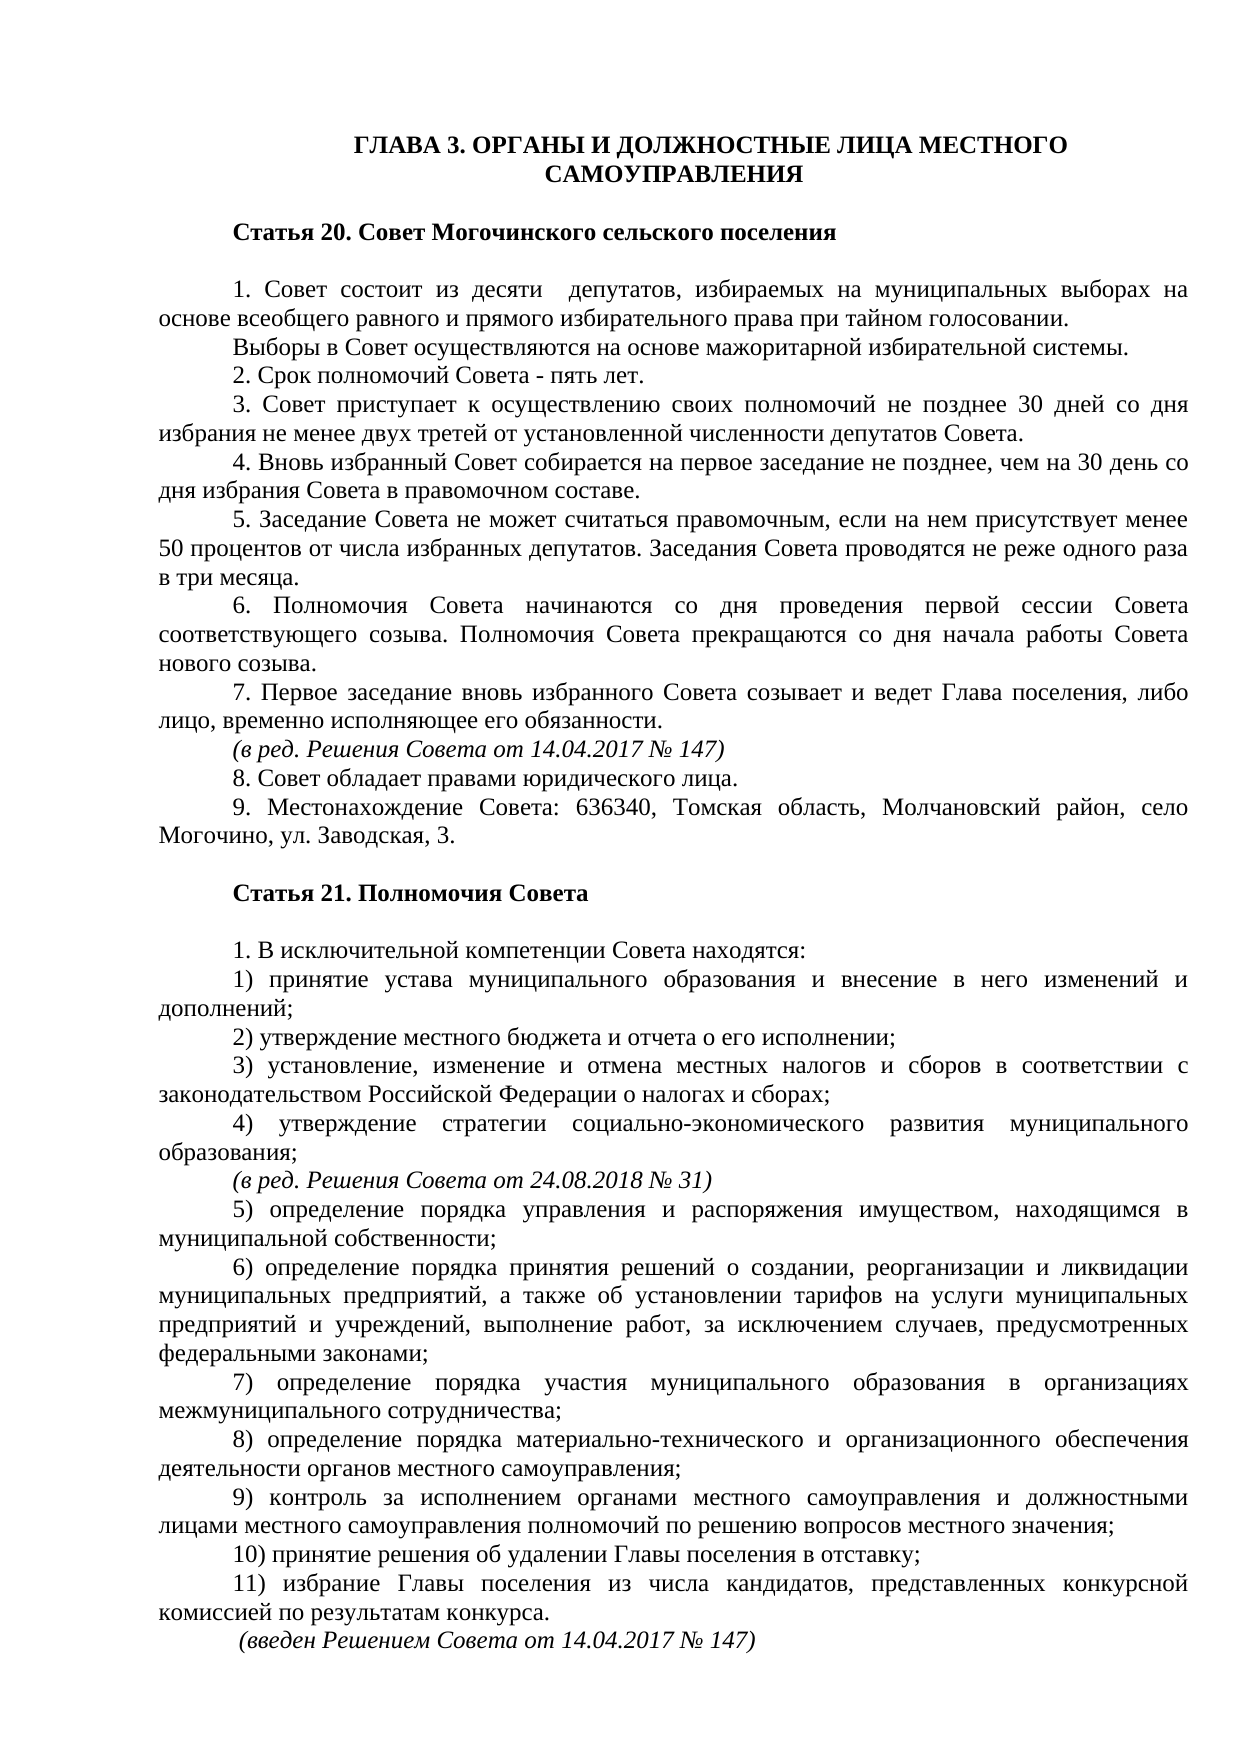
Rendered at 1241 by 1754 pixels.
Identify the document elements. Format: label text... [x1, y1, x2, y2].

text Статья 21. Полномочия Совета [158, 878, 1189, 907]
text 5) определение порядка управления и распоряжения имуществом, находящимся в муниципальной собственности; [158, 1194, 1189, 1252]
text Статья 20. Совет Могочинского сельского поселения [158, 217, 1189, 246]
text 8. Совет обладает правами юридического лица. [158, 763, 1189, 792]
text 2) утверждение местного бюджета и отчета о его исполнении; [158, 1022, 1189, 1051]
text 1. Совет состоит из десяти депутатов, избираемых на муниципальных выборах на основе всеобщего равного и прямого избирательного права при тайном голосовании. [158, 274, 1189, 332]
text 1. В исключительной компетенции Совета находятся: [158, 936, 1189, 964]
text (в ред. Решения Совета от 24.08.2018 № 31) [158, 1166, 1189, 1194]
text Выборы в Совет осуществляются на основе мажоритарной избирательной системы. [158, 332, 1189, 361]
text 9. Местонахождение Совета: 636340, Томская область, Молчановский район, село Могочино, ул. Заводская, 3. [158, 792, 1189, 849]
text 3) установление, изменение и отмена местных налогов и сборов в соответствии с законодательством Российской Федерации о налогах и сборах; [158, 1051, 1189, 1108]
text 2. Срок полномочий Совета - пять лет. [158, 361, 1189, 389]
text 11) избрание Главы поселения из числа кандидатов, представленных конкурсной комиссией по результатам конкурса. [158, 1568, 1189, 1626]
text 7) определение порядка участия муниципального образования в организациях межмуниципального сотрудничества; [158, 1367, 1189, 1424]
text 1) принятие устава муниципального образования и внесение в него изменений и дополнений; [158, 964, 1189, 1022]
subtitle ГЛАВА 3. ОРГАНЫ И ДОЛЖНОСТНЫЕ ЛИЦА МЕСТНОГО САМОУПРАВЛЕНИЯ [158, 131, 1189, 188]
text 7. Первое заседание вновь избранного Совета созывает и ведет Глава поселения, либо лицо, временно исполняющее его обязанности. [158, 677, 1189, 734]
text 6. Полномочия Совета начинаются со дня проведения первой сессии Совета соответствующего созыва. Полномочия Совета прекращаются со дня начала работы Совета нового созыва. [158, 591, 1189, 677]
text (введен Решением Совета от 14.04.2017 № 147) [158, 1626, 1189, 1654]
text (в ред. Решения Совета от 14.04.2017 № 147) [158, 734, 1189, 763]
text 6) определение порядка принятия решений о создании, реорганизации и ликвидации муниципальных предприятий, а также об установлении тарифов на услуги муниципальных предприятий и учреждений, выполнение работ, за исключением случаев, предусмотренных федеральными законами; [158, 1252, 1189, 1367]
text 5. Заседание Совета не может считаться правомочным, если на нем присутствует менее 50 процентов от числа избранных депутатов. Заседания Совета проводятся не реже одного раза в три месяца. [158, 504, 1189, 591]
text 10) принятие решения об удалении Главы поселения в отставку; [158, 1539, 1189, 1568]
text 9) контроль за исполнением органами местного самоуправления и должностными лицами местного самоуправления полномочий по решению вопросов местного значения; [158, 1482, 1189, 1539]
text 3. Совет приступает к осуществлению своих полномочий не позднее 30 дней со дня избрания не менее двух третей от установленной численности депутатов Совета. [158, 389, 1189, 447]
text 8) определение порядка материально-технического и организационного обеспечения деятельности органов местного самоуправления; [158, 1424, 1189, 1482]
text 4) утверждение стратегии социально-экономического развития муниципального образования; [158, 1108, 1189, 1166]
text 4. Вновь избранный Совет собирается на первое заседание не позднее, чем на 30 день со дня избрания Совета в правомочном составе. [158, 447, 1189, 504]
